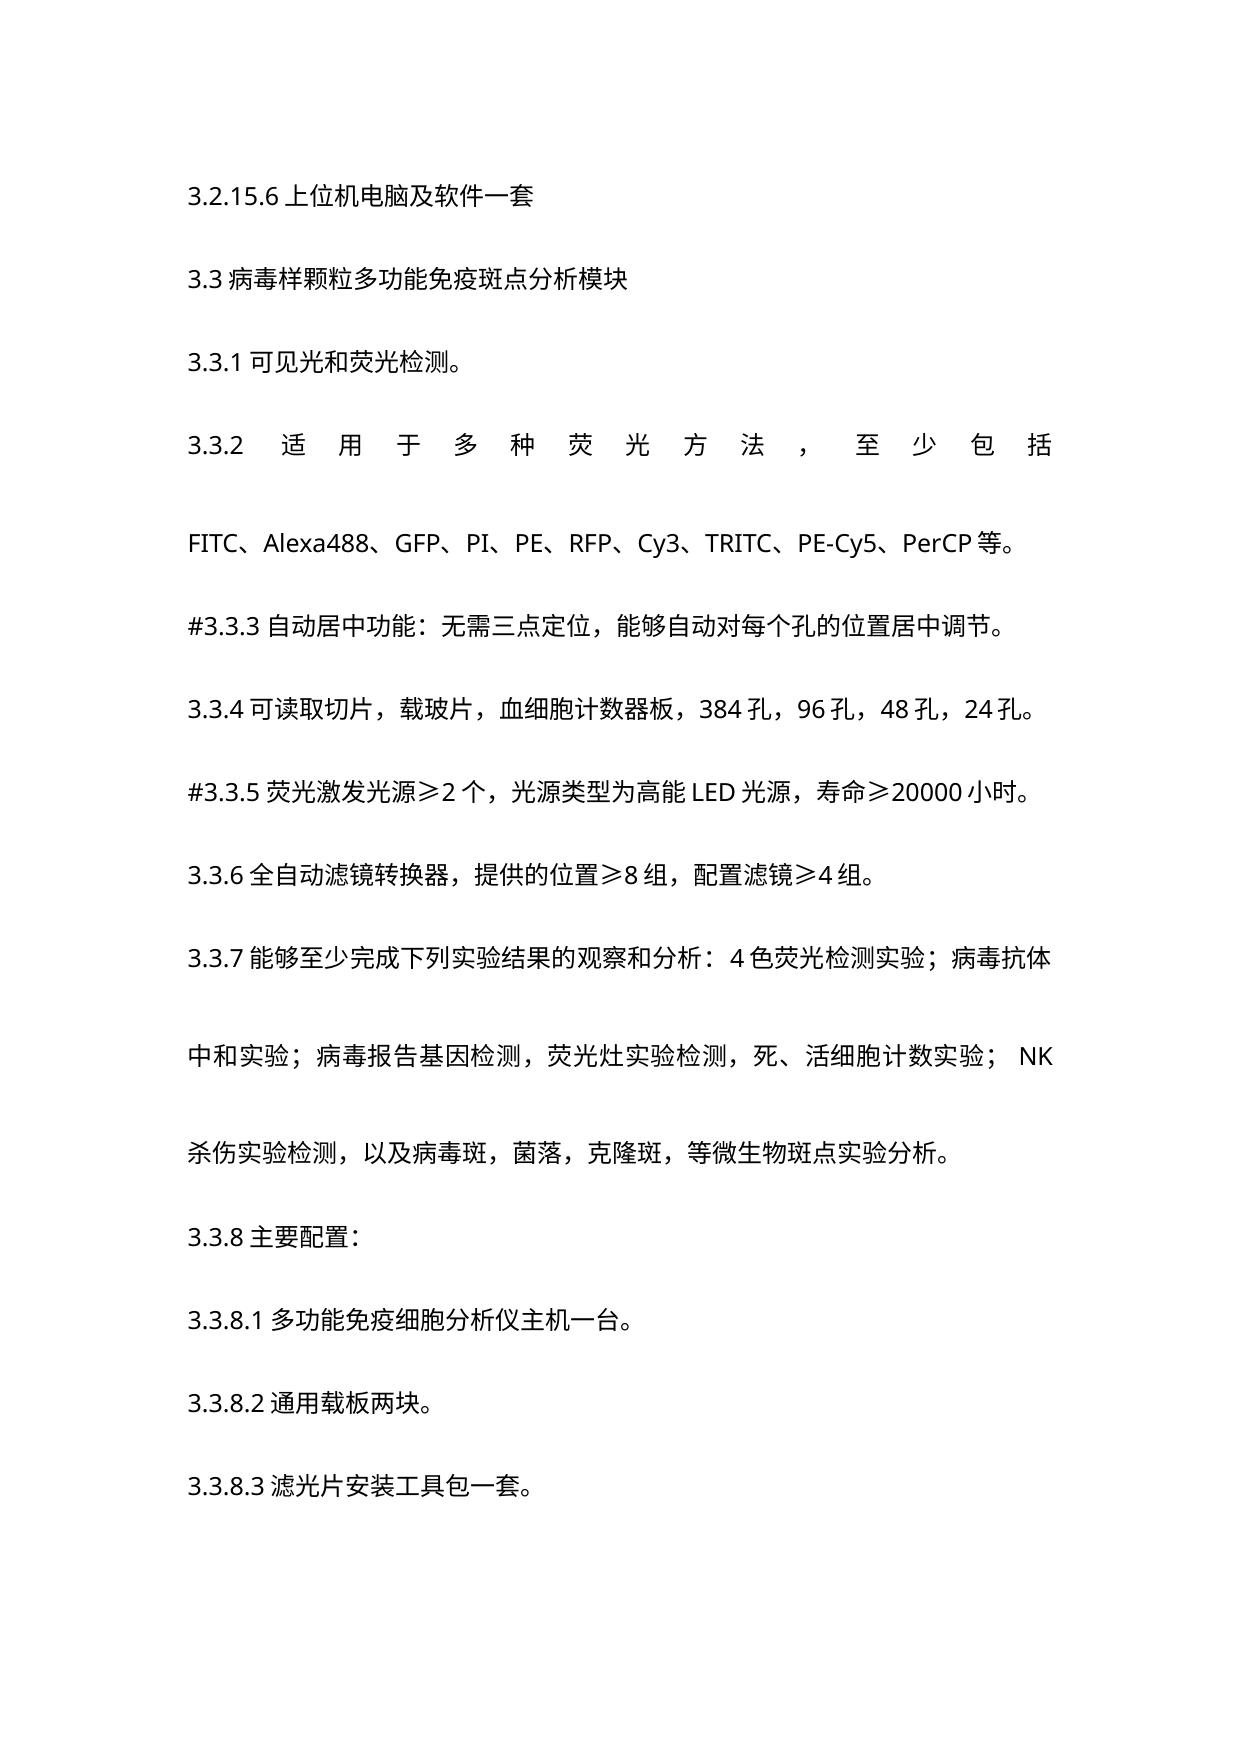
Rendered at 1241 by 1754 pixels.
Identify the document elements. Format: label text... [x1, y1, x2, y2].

text 3.3.8.3滤光片安装工具包一套。 [187, 1452, 1053, 1517]
text 3.2.15.6上位机电脑及软件一套 [187, 162, 1053, 227]
text 3.3.1可见光和荧光检测。 [187, 328, 1053, 393]
text 3.3病毒样颗粒多功能免疫斑点分析模块 [187, 245, 1053, 310]
text 3.3.8主要配置： [187, 1203, 1053, 1268]
text 3.3.2适用于多种荧光方法，至少包括FITC、Alexa488、GFP、PI、PE、RFP、Cy3、TRITC、PE-Cy5、PerCP等。 [187, 411, 1053, 574]
text 3.3.7能够至少完成下列实验结果的观察和分析：4色荧光检测实验；病毒抗体中和实验；病毒报告基因检测，荧光灶实验检测，死、活细胞计数实验； NK杀伤实验检测，以及病毒斑，菌落，克隆斑，等微生物斑点实验分析。 [187, 924, 1053, 1184]
text 3.3.8.2通用载板两块。 [187, 1369, 1053, 1434]
text #3.3.3 自动居中功能：无需三点定位，能够自动对每个孔的位置居中调节。 [187, 592, 1053, 657]
text 3.3.8.1多功能免疫细胞分析仪主机一台。 [187, 1286, 1053, 1351]
text #3.3.5 荧光激发光源≥2个，光源类型为高能LED光源，寿命≥20000小时。 [187, 758, 1053, 823]
text 3.3.4可读取切片，载玻片，血细胞计数器板，384孔，96孔，48孔，24孔。 [187, 675, 1053, 740]
text 3.3.6全自动滤镜转换器，提供的位置≥8组，配置滤镜≥4组。 [187, 841, 1053, 906]
